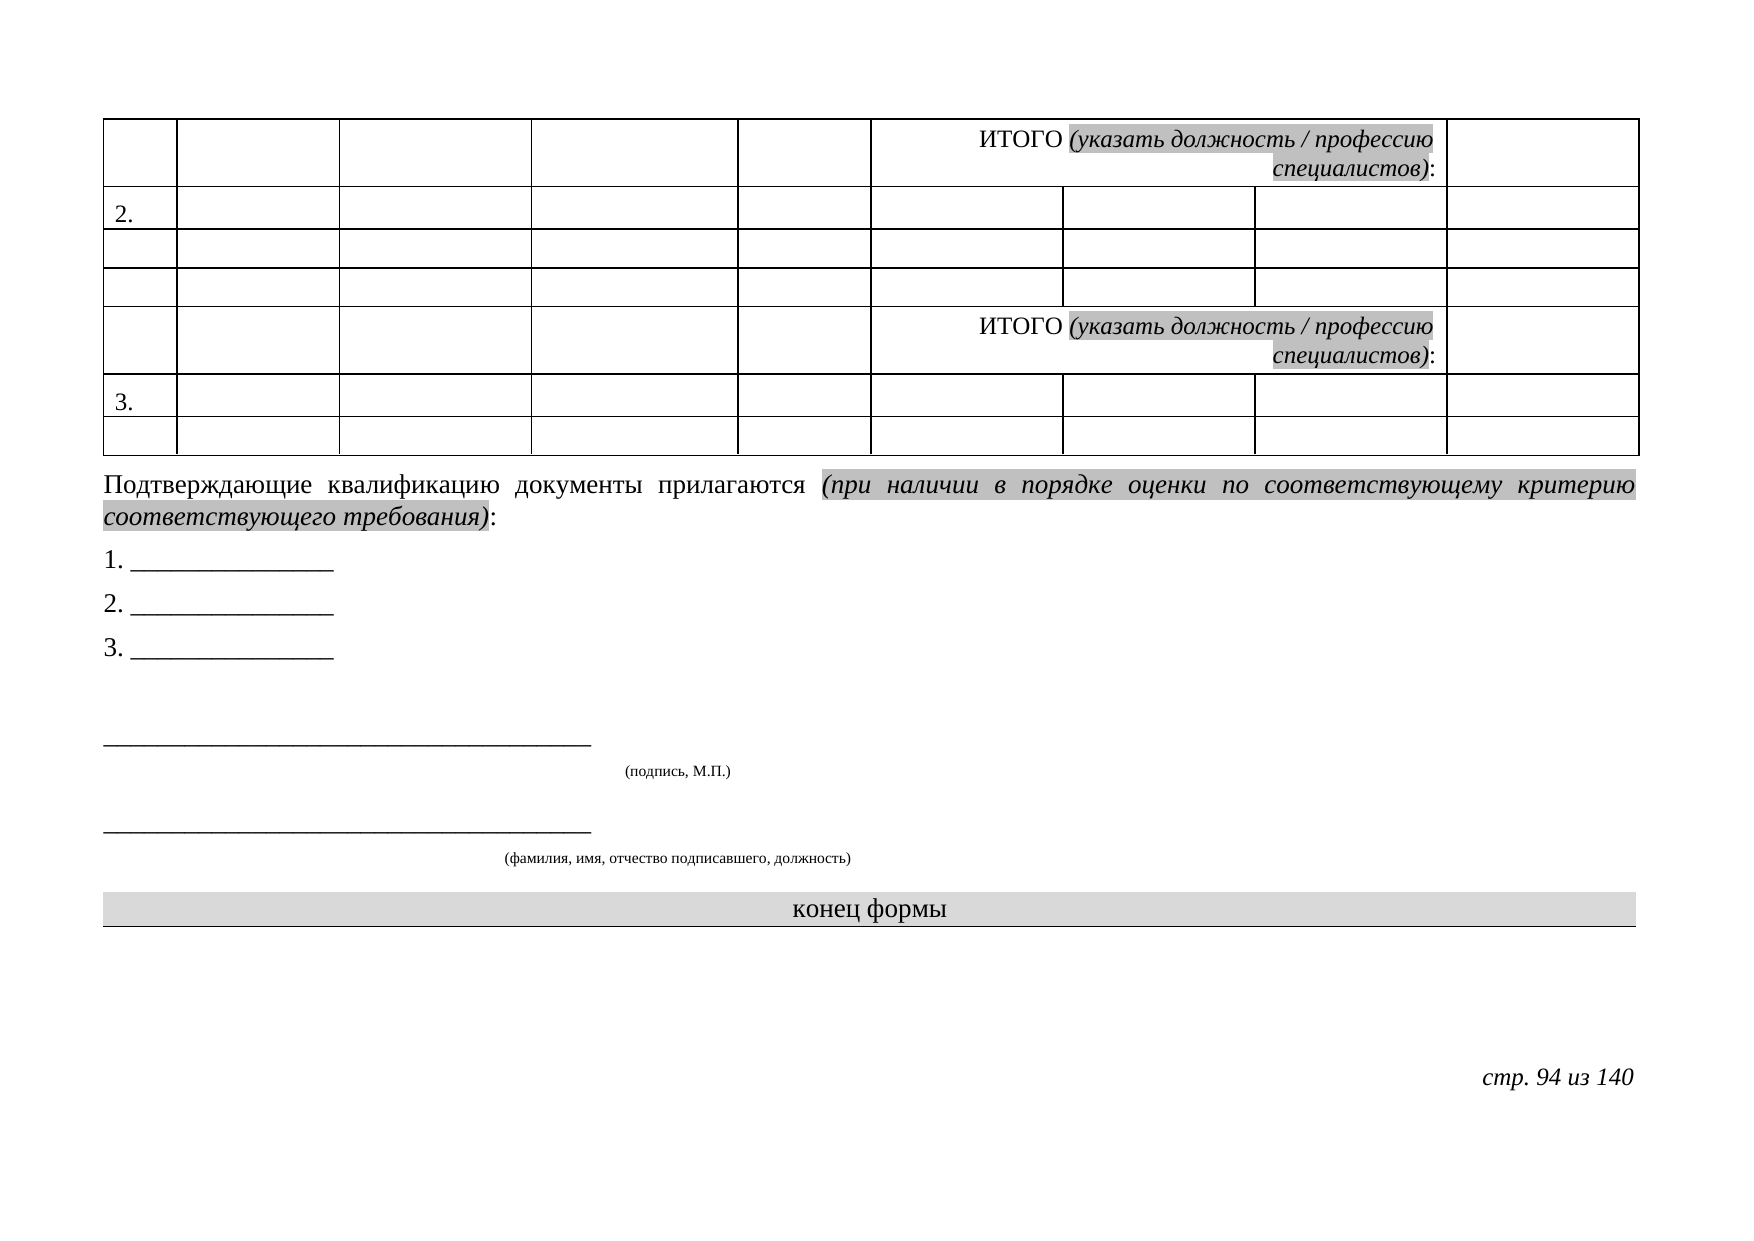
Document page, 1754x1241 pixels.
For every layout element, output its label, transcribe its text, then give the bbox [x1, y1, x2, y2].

table_cell [104, 269, 176, 306]
table_cell [104, 230, 176, 267]
table_cell [178, 120, 339, 186]
table_cell [739, 187, 870, 228]
table_cell [1448, 187, 1638, 228]
table_cell [1064, 269, 1254, 306]
table_cell [104, 120, 176, 186]
table_cell [739, 120, 870, 186]
table_cell [178, 187, 339, 228]
table_cell [178, 375, 339, 416]
table_cell [532, 269, 737, 306]
table_cell [872, 269, 1062, 306]
table_cell [872, 375, 1062, 416]
text Подтверждающие квалификацию документы прилагаются (при наличии в порядке оценки по соответствующему критерию соответствующего требования): [103, 468, 1636, 531]
table_cell [1256, 375, 1446, 416]
table_cell [532, 307, 737, 373]
table_cell [1064, 187, 1254, 228]
text 1. _______________ [103, 543, 1636, 574]
table_cell [872, 187, 1062, 228]
table_cell [340, 417, 531, 454]
table_cell [532, 187, 737, 228]
table_cell [739, 375, 870, 416]
table_cell [1448, 375, 1638, 416]
table_cell [1064, 230, 1254, 267]
table_cell [340, 120, 531, 186]
table_cell [340, 269, 531, 306]
table_cell [1448, 120, 1638, 186]
table_cell [104, 417, 176, 454]
table_cell [739, 417, 870, 454]
table_cell [178, 417, 339, 454]
text ____________________________________ [103, 718, 1636, 749]
table_cell [104, 307, 176, 373]
table_cell [104, 375, 176, 416]
table_cell [1256, 230, 1446, 267]
table_cell [178, 230, 339, 267]
table_cell [1448, 269, 1638, 306]
text (фамилия, имя, отчество подписавшего, должность) [103, 849, 1252, 880]
text (подпись, М.П.) [103, 762, 1252, 793]
table_cell [532, 120, 737, 186]
text ____________________________________ [103, 805, 1636, 836]
table_cell [1448, 417, 1638, 454]
table_cell ИТОГО (указать должность / профессию специалистов): [872, 307, 1446, 373]
table_cell [532, 417, 737, 454]
table_cell [340, 307, 531, 373]
table_cell [340, 187, 531, 228]
table_cell [1256, 269, 1446, 306]
table_cell ИТОГО (указать должность / профессию специалистов): [872, 120, 1446, 186]
table_cell [739, 307, 870, 373]
text конец формы [103, 892, 1636, 926]
table_cell [532, 375, 737, 416]
table_cell [1256, 417, 1446, 454]
table_cell [739, 269, 870, 306]
table_cell [178, 307, 339, 373]
table_cell [1256, 187, 1446, 228]
text 2. _______________ [103, 587, 1636, 618]
table_cell [1064, 375, 1254, 416]
table_cell [340, 230, 531, 267]
table_cell [1064, 417, 1254, 454]
table_cell [1448, 307, 1638, 373]
table_cell [1448, 230, 1638, 267]
table_cell [872, 230, 1062, 267]
table_cell [739, 230, 870, 267]
text 3. _______________ [103, 631, 1636, 662]
table_cell [532, 230, 737, 267]
table_cell [178, 269, 339, 306]
table_cell [340, 375, 531, 416]
table_cell [104, 187, 176, 228]
table_cell [872, 417, 1062, 454]
